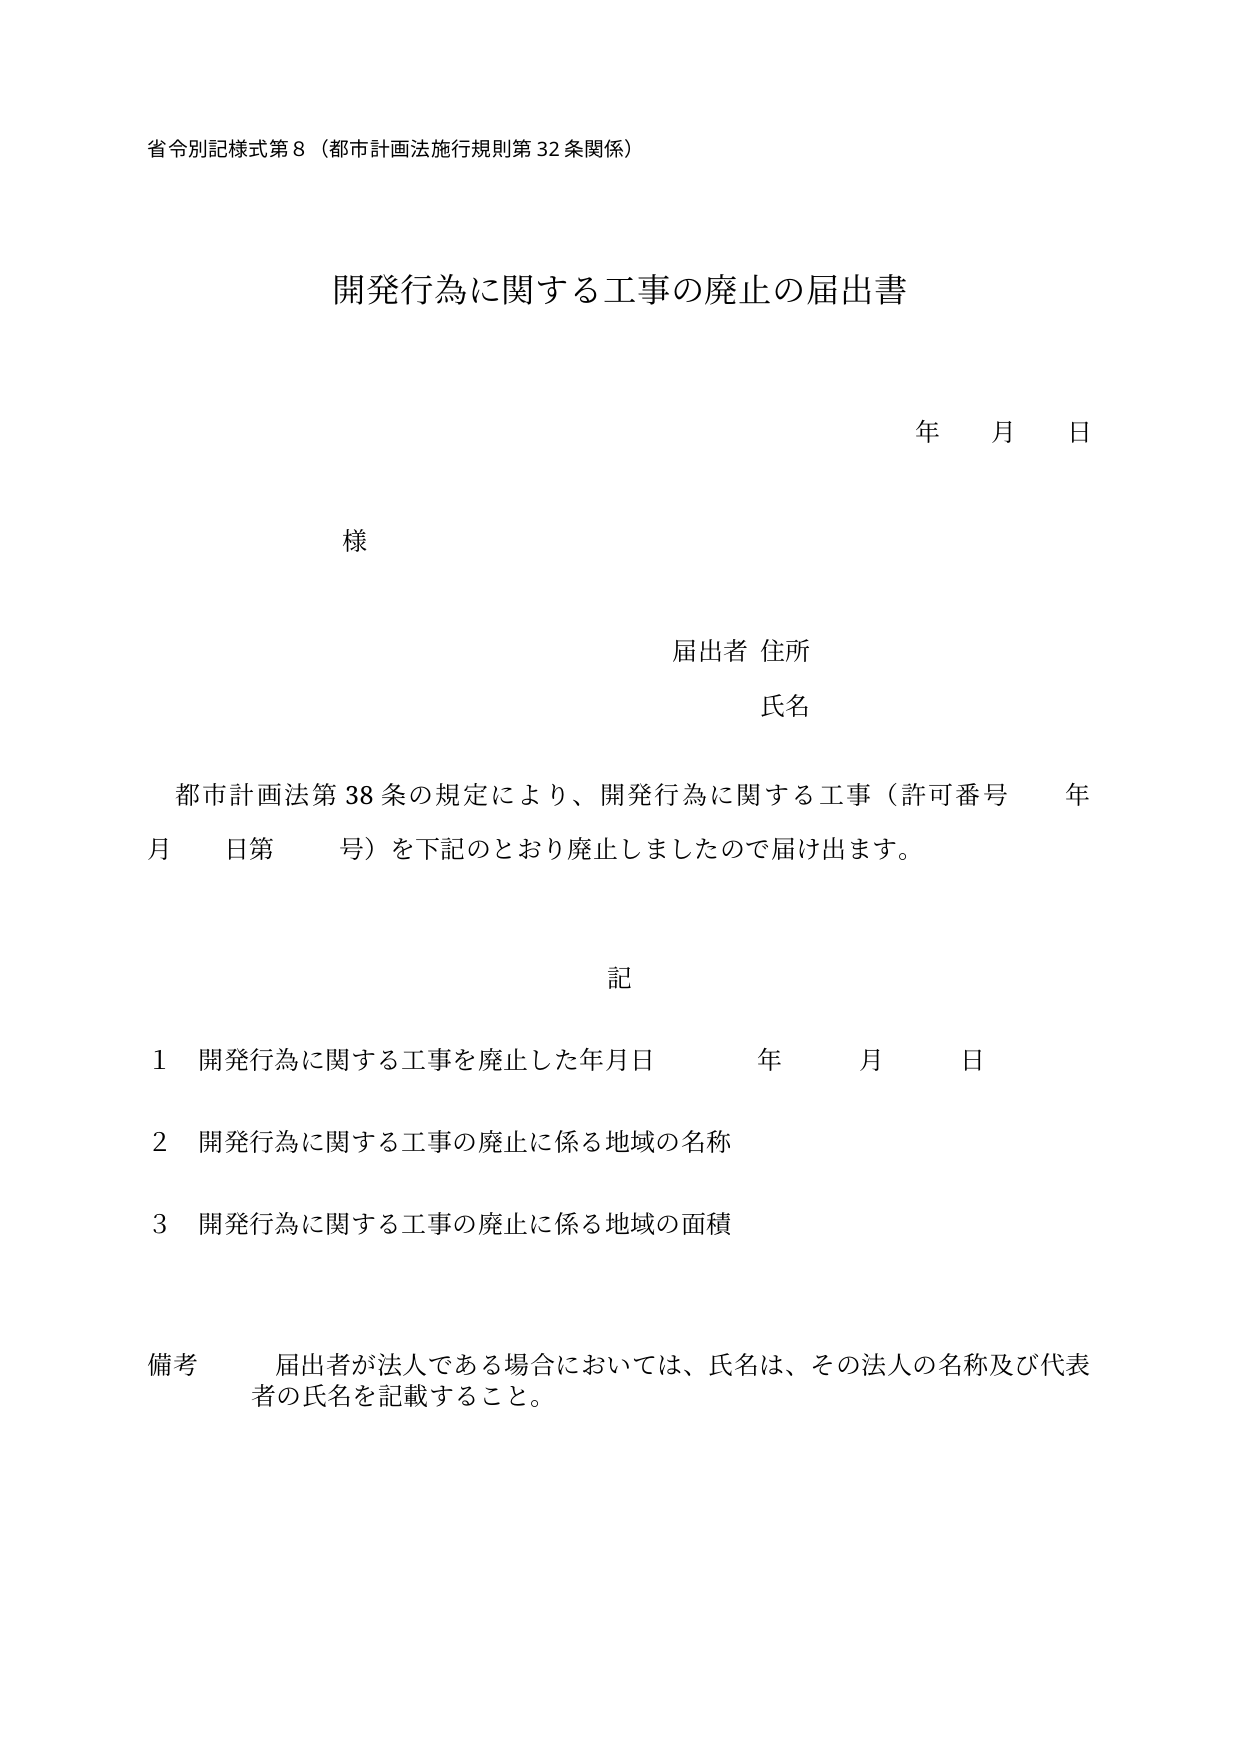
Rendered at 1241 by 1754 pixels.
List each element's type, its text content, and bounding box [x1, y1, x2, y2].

text ３ 開発行為に関する工事の廃止に係る地域の面積 [148, 1212, 1092, 1239]
text 備考 届出者が法人である場合においては、氏名は、その法人の名称及び代表者の氏名を記載すること。 [148, 1349, 1092, 1412]
text 年 月 日 [148, 419, 1092, 447]
text 様 [148, 529, 1092, 556]
text 開発行為に関する工事の廃止の届出書 [148, 273, 1092, 310]
text 省令別記様式第８（都市計画法施行規則第32条関係） [148, 127, 1092, 163]
text 届出者 住所 [585, 638, 1092, 666]
text １ 開発行為に関する工事を廃止した年月日 年 月 日 [148, 1048, 1092, 1075]
text 都市計画法第38条の規定により、開発行為に関する工事（許可番号 年 月 日第 号）を下記のとおり廃止しましたので届け出ます。 [148, 776, 1092, 865]
text 氏名 [673, 693, 1092, 721]
text 記 [148, 966, 1092, 993]
text ２ 開発行為に関する工事の廃止に係る地域の名称 [148, 1130, 1092, 1157]
